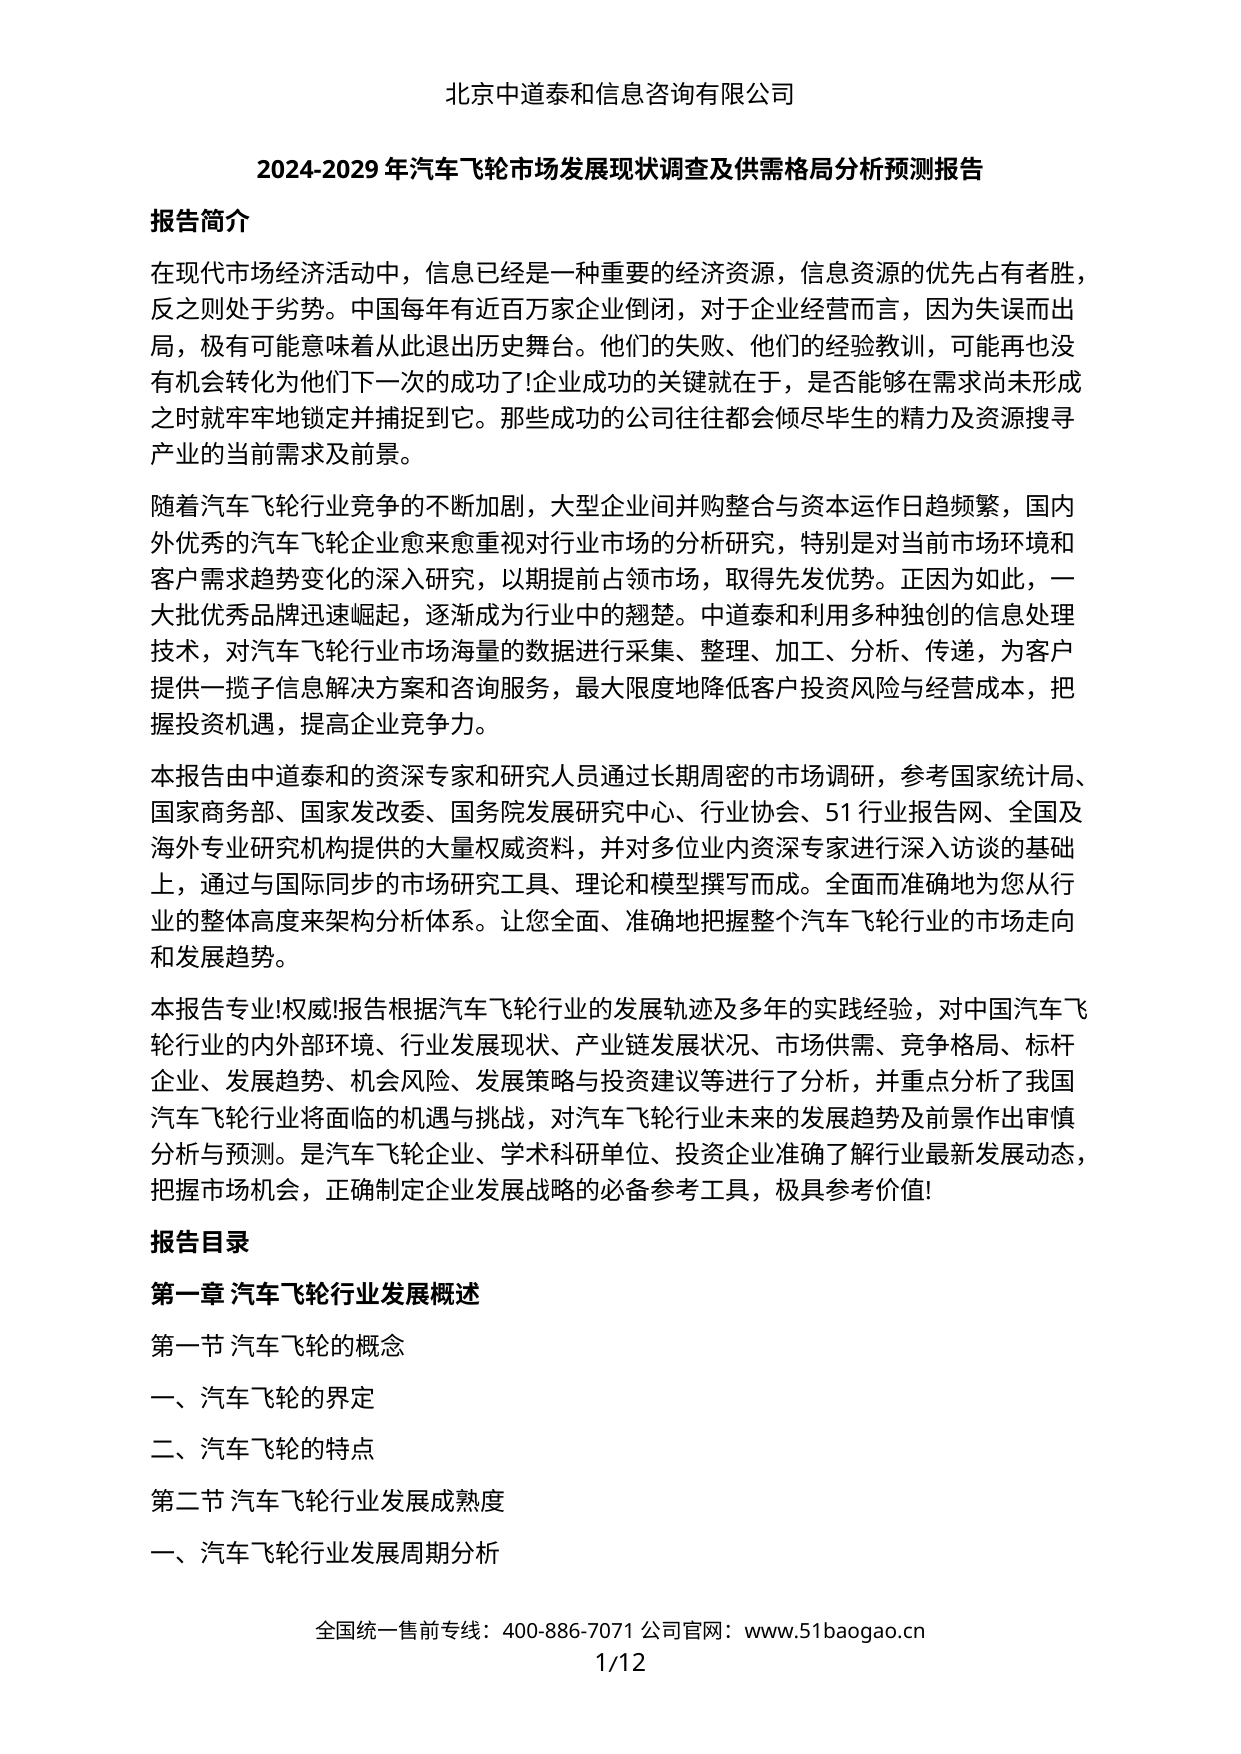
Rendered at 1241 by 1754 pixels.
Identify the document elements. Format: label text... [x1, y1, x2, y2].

text 一、汽车飞轮的界定 [150, 1378, 1090, 1414]
text 在现代市场经济活动中，信息已经是一种重要的经济资源，信息资源的优先占有者胜，反之则处于劣势。中国每年有近百万家企业倒闭，对于企业经营而言，因为失误而出局，极有可能意味着从此退出历史舞台。他们的失败、他们的经验教训，可能再也没有机会转化为他们下一次的成功了!企业成功的关键就在于，是否能够在需求尚未形成之时就牢牢地锁定并捕捉到它。那些成功的公司往往都会倾尽毕生的精力及资源搜寻产业的当前需求及前景。 [150, 254, 1090, 471]
text 第一节 汽车飞轮的概念 [150, 1326, 1090, 1362]
text 报告简介 [150, 202, 1090, 238]
text 本报告由中道泰和的资深专家和研究人员通过长期周密的市场调研，参考国家统计局、国家商务部、国家发改委、国务院发展研究中心、行业协会、51行业报告网、全国及海外专业研究机构提供的大量权威资料，并对多位业内资深专家进行深入访谈的基础上，通过与国际同步的市场研究工具、理论和模型撰写而成。全面而准确地为您从行业的整体高度来架构分析体系。让您全面、准确地把握整个汽车飞轮行业的市场走向和发展趋势。 [150, 756, 1090, 974]
text 本报告专业!权威!报告根据汽车飞轮行业的发展轨迹及多年的实践经验，对中国汽车飞轮行业的内外部环境、行业发展现状、产业链发展状况、市场供需、竞争格局、标杆企业、发展趋势、机会风险、发展策略与投资建议等进行了分析，并重点分析了我国汽车飞轮行业将面临的机遇与挑战，对汽车飞轮行业未来的发展趋势及前景作出审慎分析与预测。是汽车飞轮企业、学术科研单位、投资企业准确了解行业最新发展动态，把握市场机会，正确制定企业发展战略的必备参考工具，极具参考价值! [150, 989, 1090, 1207]
text 随着汽车飞轮行业竞争的不断加剧，大型企业间并购整合与资本运作日趋频繁，国内外优秀的汽车飞轮企业愈来愈重视对行业市场的分析研究，特别是对当前市场环境和客户需求趋势变化的深入研究，以期提前占领市场，取得先发优势。正因为如此，一大批优秀品牌迅速崛起，逐渐成为行业中的翘楚。中道泰和利用多种独创的信息处理技术，对汽车飞轮行业市场海量的数据进行采集、整理、加工、分析、传递，为客户提供一揽子信息解决方案和咨询服务，最大限度地降低客户投资风险与经营成本，把握投资机遇，提高企业竞争力。 [150, 487, 1090, 741]
text 第二节 汽车飞轮行业发展成熟度 [150, 1482, 1090, 1518]
text 报告目录 [150, 1222, 1090, 1259]
text 第一章 汽车飞轮行业发展概述 [150, 1274, 1090, 1311]
text 2024-2029年汽车飞轮市场发展现状调查及供需格局分析预测报告 [150, 150, 1090, 186]
text 二、汽车飞轮的特点 [150, 1430, 1090, 1466]
text 一、汽车飞轮行业发展周期分析 [150, 1534, 1090, 1570]
